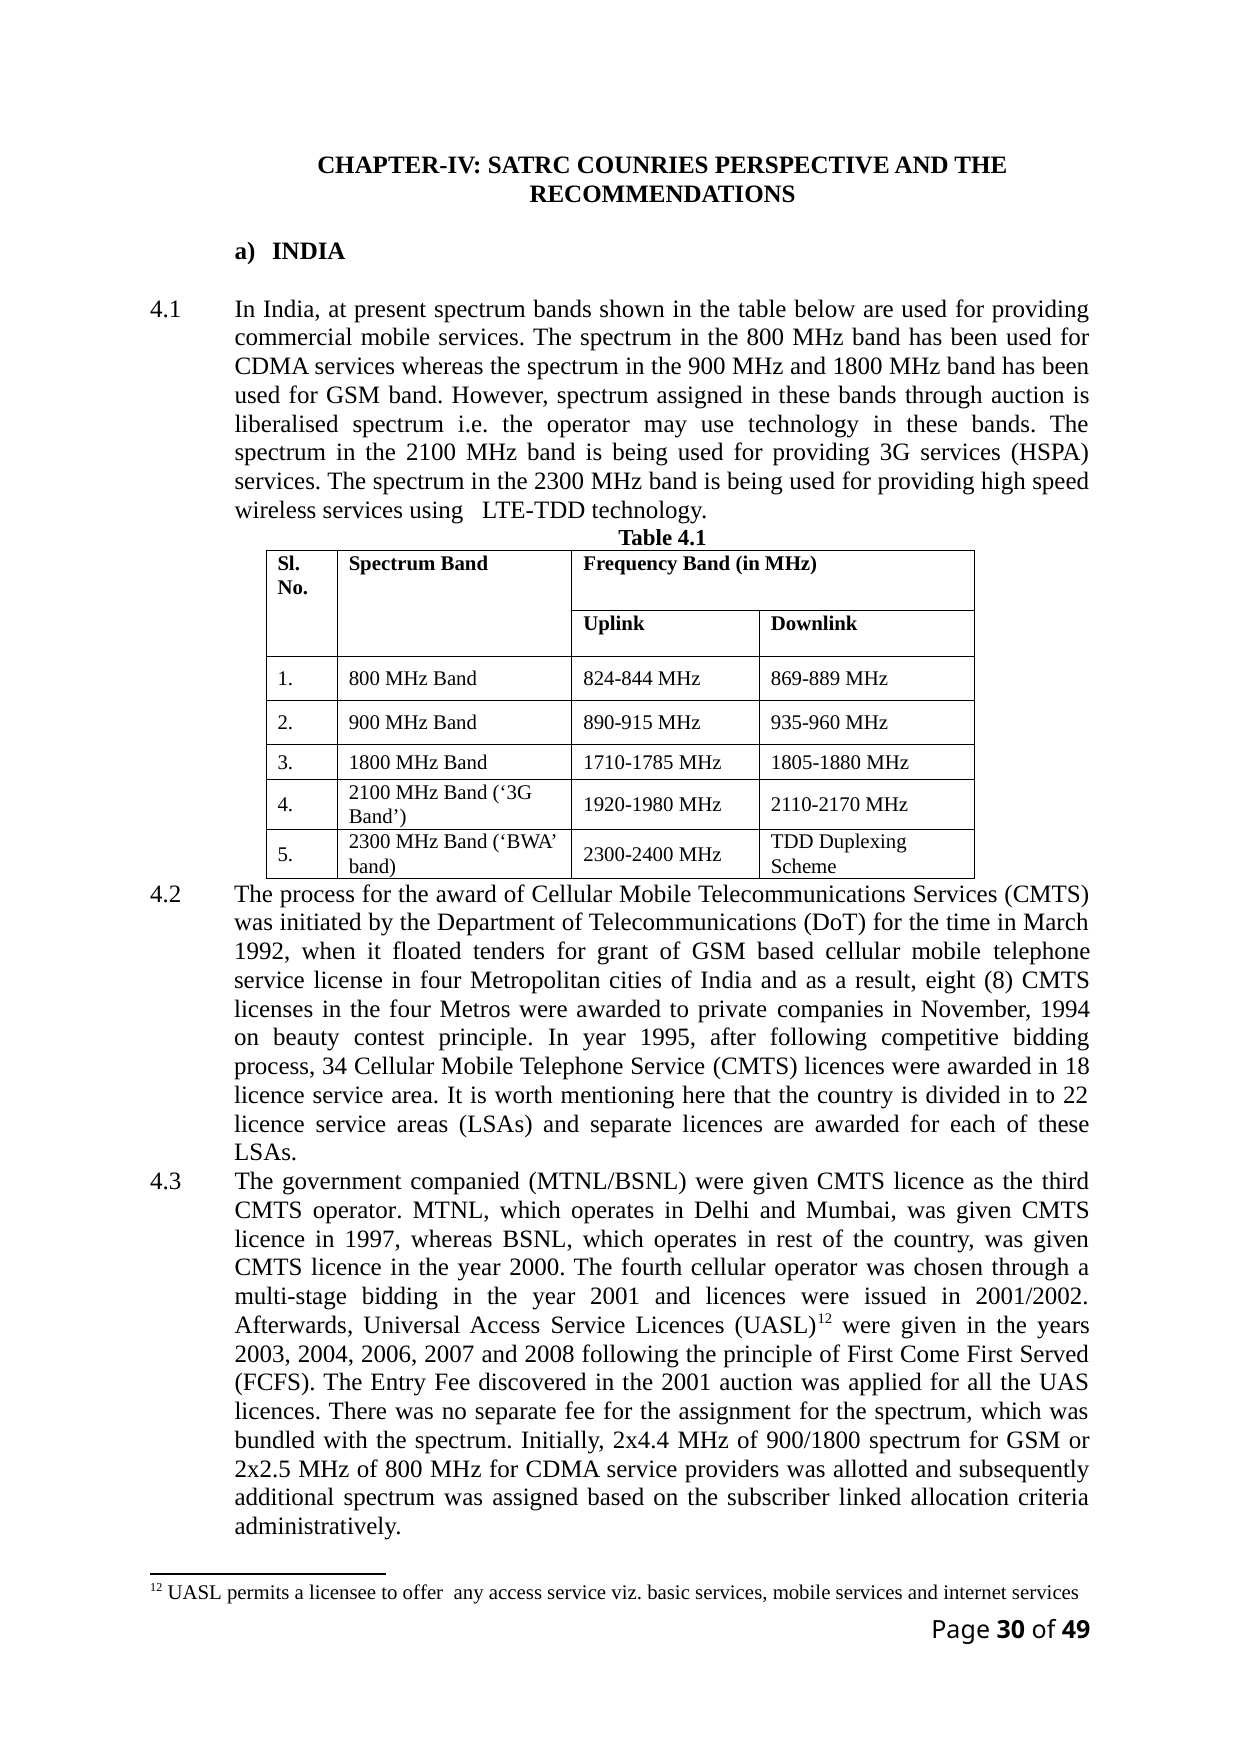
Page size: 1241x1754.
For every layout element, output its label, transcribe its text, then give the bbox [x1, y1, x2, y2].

table_cell 5. [267, 830, 337, 878]
list The process for the award of Cellular Mobile Telecommunications Services (CMTS) was initiated by the Department of Telecommunications (DoT) for the time in March 1992, when it floated tenders for grant of GSM based cellular mobile telephone service license in four Metropolitan cities of India and as a result, eight (8) CMTS licenses in the four Metros were awarded to private companies in November, 1994 on beauty contest principle. In year 1995, after following competitive bidding process, 34 Cellular Mobile Telephone Service (CMTS) licences were awarded in 18 licence service area. It is worth mentioning here that the country is divided in to 22 licence service areas (LSAs) and separate licences are awarded for each of these LSAs. [150, 879, 1090, 1166]
table_cell 4. [267, 780, 337, 828]
table_cell 1920-1980 MHz [572, 780, 759, 828]
table_cell 1800 MHz Band [338, 745, 571, 779]
table_cell 2110-2170 MHz [760, 780, 974, 828]
table_cell 800 MHz Band [338, 657, 571, 700]
table_cell 2300-2400 MHz [572, 830, 759, 878]
table_cell 2100 MHz Band (‘3G Band’) [338, 780, 571, 828]
table_cell 935-960 MHz [760, 701, 974, 744]
list INDIA [234, 236, 1090, 265]
table_header Frequency Band (in MHz) [572, 551, 974, 610]
list The government companied (MTNL/BSNL) were given CMTS licence as the third CMTS operator. MTNL, which operates in Delhi and Mumbai, was given CMTS licence in 1997, whereas BSNL, which operates in rest of the country, was given CMTS licence in the year 2000. The fourth cellular operator was chosen through a multi-stage bidding in the year 2001 and licences were issued in 2001/2002. Afterwards, Universal Access Service Licences (UASL) were given in the years 2003, 2004, 2006, 2007 and 2008 following the principle of First Come First Served (FCFS). The Entry Fee discovered in the 2001 auction was applied for all the UAS licences. There was no separate fee for the assignment for the spectrum, which was bundled with the spectrum. Initially, 2x4.4 MHz of 900/1800 spectrum for GSM or 2x2.5 MHz of 800 MHz for CDMA service providers was allotted and subsequently additional spectrum was assigned based on the subscriber linked allocation criteria administratively. [150, 1166, 1090, 1540]
table_cell 1710-1785 MHz [572, 745, 759, 779]
list Table 4.1 [234, 524, 1090, 550]
table_cell 824-844 MHz [572, 657, 759, 700]
table_cell Downlink [760, 611, 974, 656]
table_cell 869-889 MHz [760, 657, 974, 700]
table_cell 1805-1880 MHz [760, 745, 974, 779]
table_cell 890-915 MHz [572, 701, 759, 744]
table_cell TDD Duplexing Scheme [760, 830, 974, 878]
table_cell 1. [267, 657, 337, 700]
table_cell 2. [267, 701, 337, 744]
table_header Spectrum Band [338, 551, 571, 656]
table_cell Uplink [572, 611, 759, 656]
table_cell 3. [267, 745, 337, 779]
list In India, at present spectrum bands shown in the table below are used for providing commercial mobile services. The spectrum in the 800 MHz band has been used for CDMA services whereas the spectrum in the 900 MHz and 1800 MHz band has been used for GSM band. However, spectrum assigned in these bands through auction is liberalised spectrum i.e. the operator may use technology in these bands. The spectrum in the 2100 MHz band is being used for providing 3G services (HSPA) services. The spectrum in the 2300 MHz band is being used for providing high speed wireless services using LTE-TDD technology. [150, 294, 1090, 524]
list CHAPTER-IV: SATRC COUNRIES PERSPECTIVE AND THE RECOMMENDATIONS [234, 150, 1090, 207]
table_cell 900 MHz Band [338, 701, 571, 744]
table_cell 2300 MHz Band (‘BWA’ band) [338, 830, 571, 878]
table_header Sl. No. [267, 551, 337, 656]
